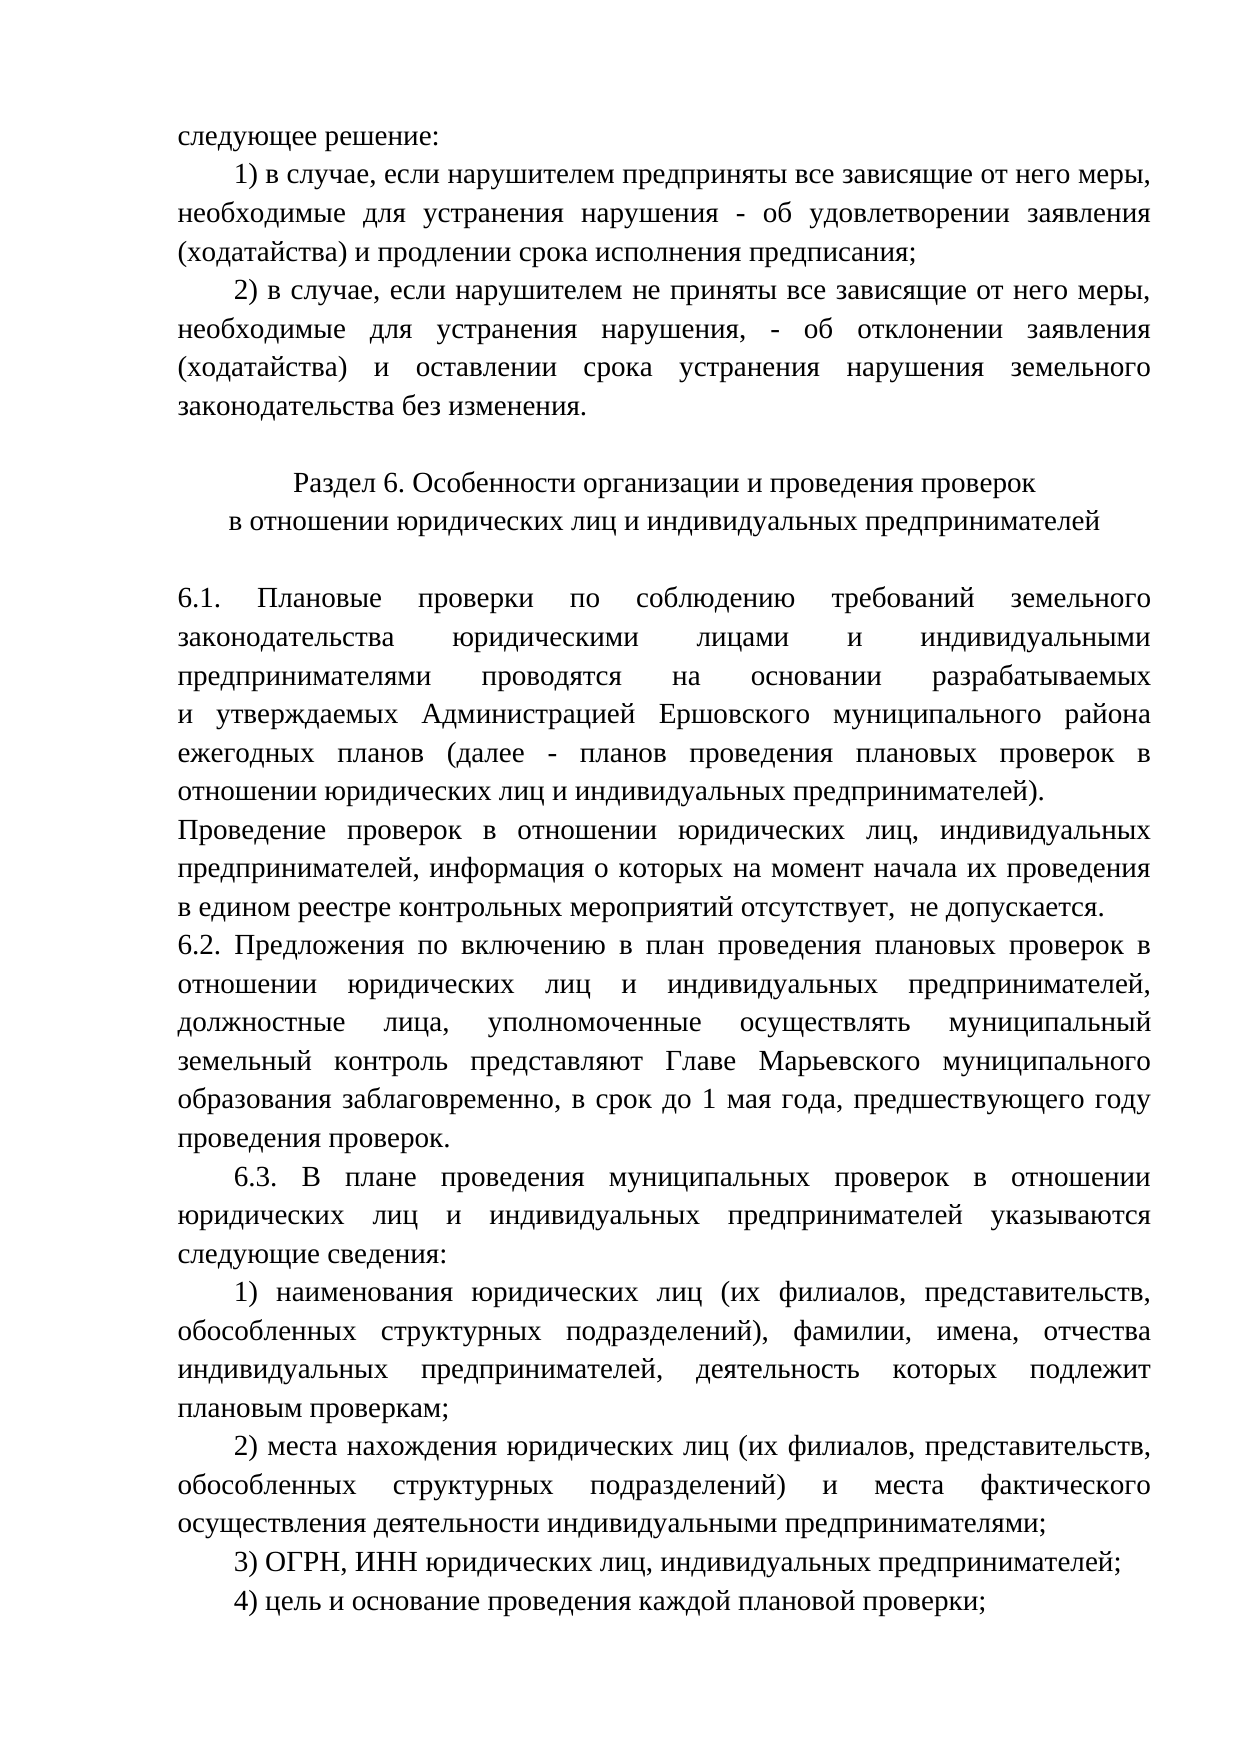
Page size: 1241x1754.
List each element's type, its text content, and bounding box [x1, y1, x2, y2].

text 6.3. В плане проведения муниципальных проверок в отношении юридических лиц и индивидуальных предпринимателей указываются следующие сведения: [177, 1159, 1152, 1269]
text 6.2. Предложения по включению в план проведения плановых проверок в отношении юридических лиц и индивидуальных предпринимателей, должностные лица, уполномоченные осуществлять муниципальный земельный контроль представляют Главе Марьевского муниципального образования заблаговременно, в срок до 1 мая года, предшествующего году проведения проверок. [177, 927, 1152, 1154]
text 4) цель и основание проведения каждой плановой проверки; [177, 1583, 1152, 1616]
text 1) в случае, если нарушителем предприняты все зависящие от него меры, необходимые для устранения нарушения - об удовлетворении заявления (ходатайства) и продлении срока исполнения предписания; [177, 157, 1152, 267]
text 6.1. Плановые проверки по соблюдению требований земельного законодательства юридическими лицами и индивидуальными предпринимателями проводятся на основании разрабатываемых и утверждаемых Администрацией Ершовского муниципального района ежегодных планов (далее - планов проведения плановых проверок в отношении юридических лиц и индивидуальных предпринимателей). [177, 581, 1152, 807]
text Проведение проверок в отношении юридических лиц, индивидуальных предпринимателей, информация о которых на момент начала их проведения в едином реестре контрольных мероприятий отсутствует, не допускается. [177, 812, 1152, 922]
text 1) наименования юридических лиц (их филиалов, представительств, обособленных структурных подразделений), фамилии, имена, отчества индивидуальных предпринимателей, деятельность которых подлежит плановым проверкам; [177, 1274, 1152, 1423]
text 2) места нахождения юридических лиц (их филиалов, представительств, обособленных структурных подразделений) и места фактического осуществления деятельности индивидуальными предпринимателями; [177, 1428, 1152, 1539]
text в отношении юридических лиц и индивидуальных предпринимателей [177, 503, 1152, 537]
text 2) в случае, если нарушителем не приняты все зависящие от него меры, необходимые для устранения нарушения, - об отклонении заявления (ходатайства) и оставлении срока устранения нарушения земельного законодательства без изменения. [177, 272, 1152, 421]
text Раздел 6. Особенности организации и проведения проверок [177, 465, 1152, 498]
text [177, 118, 1152, 152]
text 3) ОГРН, ИНН юридических лиц, индивидуальных предпринимателей; [177, 1544, 1152, 1578]
